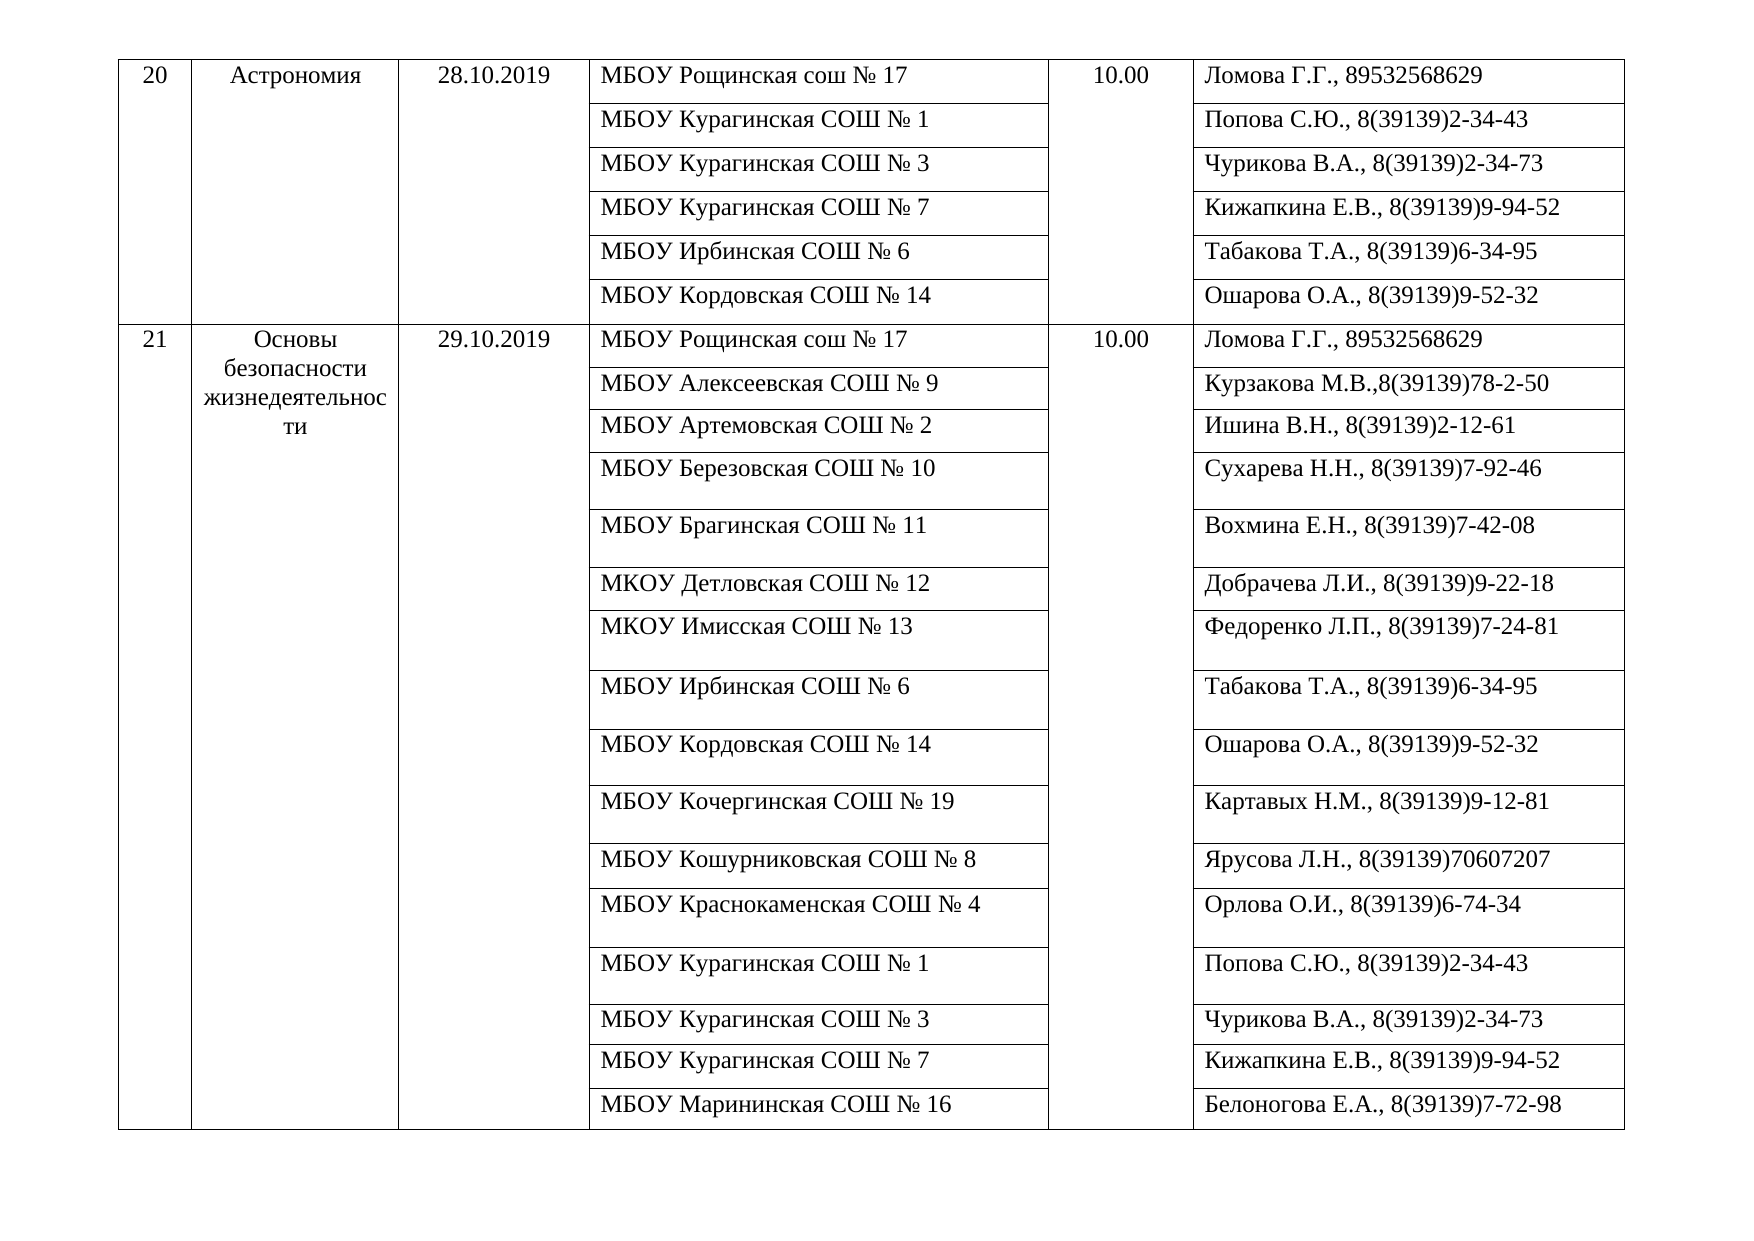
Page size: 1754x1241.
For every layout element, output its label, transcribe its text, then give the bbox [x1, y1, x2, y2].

table_cell Попова С.Ю., 8(39139)2-34-43 [1194, 104, 1624, 147]
table_cell Ярусова Л.Н., 8(39139)70607207 [1194, 844, 1624, 888]
table_cell МКОУ Имисская СОШ № 13 [590, 611, 1048, 670]
table_cell МБОУ Курагинская СОШ № 3 [590, 1005, 1048, 1044]
table_cell Картавых Н.М., 8(39139)9-12-81 [1194, 786, 1624, 843]
table_cell Астрономия [192, 60, 398, 323]
table_cell МБОУ Краснокаменская СОШ № 4 [590, 889, 1048, 947]
table_cell Табакова Т.А., 8(39139)6-34-95 [1194, 671, 1624, 728]
table_cell Сухарева Н.Н., 8(39139)7-92-46 [1194, 453, 1624, 509]
table_cell 10.00 [1049, 60, 1193, 323]
table_cell Вохмина Е.Н., 8(39139)7-42-08 [1194, 510, 1624, 567]
table_cell МБОУ Курагинская СОШ № 1 [590, 948, 1048, 1003]
table_cell МБОУ Артемовская СОШ № 2 [590, 410, 1048, 452]
table_cell МКОУ Детловская СОШ № 12 [590, 568, 1048, 610]
table_cell Основы безопасности жизнедеятельности [192, 325, 398, 1129]
table_cell МБОУ Рощинская сош № 17 [590, 325, 1048, 367]
table_cell МБОУ Курагинская СОШ № 1 [590, 104, 1048, 147]
table_cell 10.00 [1049, 325, 1193, 1129]
table_cell Курзакова М.В.,8(39139)78-2-50 [1194, 368, 1624, 409]
table_cell МБОУ Рощинская сош № 17 [590, 60, 1048, 103]
table_cell Кижапкина Е.В., 8(39139)9-94-52 [1194, 1045, 1624, 1088]
table_cell Ошарова О.А., 8(39139)9-52-32 [1194, 280, 1624, 323]
table_cell МБОУ Курагинская СОШ № 7 [590, 1045, 1048, 1088]
table_cell МБОУ Ирбинская СОШ № 6 [590, 236, 1048, 279]
table_cell Добрачева Л.И., 8(39139)9-22-18 [1194, 568, 1624, 610]
table_cell Ишина В.Н., 8(39139)2-12-61 [1194, 410, 1624, 452]
table_cell МБОУ Кочергинская СОШ № 19 [590, 786, 1048, 843]
table_cell МБОУ Курагинская СОШ № 7 [590, 192, 1048, 235]
table_cell Ломова Г.Г., 89532568629 [1194, 325, 1624, 367]
table_cell Чурикова В.А., 8(39139)2-34-73 [1194, 1005, 1624, 1044]
table_cell МБОУ Березовская СОШ № 10 [590, 453, 1048, 509]
table_cell Табакова Т.А., 8(39139)6-34-95 [1194, 236, 1624, 279]
table_cell МБОУ Кордовская СОШ № 14 [590, 280, 1048, 323]
table_cell Орлова О.И., 8(39139)6-74-34 [1194, 889, 1624, 947]
table_cell МБОУ Марининская СОШ № 16 [590, 1089, 1048, 1129]
table_cell МБОУ Кордовская СОШ № 14 [590, 730, 1048, 785]
table_cell Ошарова О.А., 8(39139)9-52-32 [1194, 730, 1624, 785]
table_cell МБОУ Ирбинская СОШ № 6 [590, 671, 1048, 728]
table_cell Ломова Г.Г., 89532568629 [1194, 60, 1624, 103]
table_cell МБОУ Курагинская СОШ № 3 [590, 148, 1048, 191]
table_cell Кижапкина Е.В., 8(39139)9-94-52 [1194, 192, 1624, 235]
table_cell Федоренко Л.П., 8(39139)7-24-81 [1194, 611, 1624, 670]
table_cell 20 [119, 60, 191, 323]
table_cell 21 [119, 325, 191, 1129]
table_cell МБОУ Кошурниковская СОШ № 8 [590, 844, 1048, 888]
table_cell Попова С.Ю., 8(39139)2-34-43 [1194, 948, 1624, 1003]
table_cell Белоногова Е.А., 8(39139)7-72-98 [1194, 1089, 1624, 1129]
table_cell 29.10.2019 [399, 325, 589, 1129]
table_cell МБОУ Брагинская СОШ № 11 [590, 510, 1048, 567]
table_cell 28.10.2019 [399, 60, 589, 323]
table_cell МБОУ Алексеевская СОШ № 9 [590, 368, 1048, 409]
table_cell Чурикова В.А., 8(39139)2-34-73 [1194, 148, 1624, 191]
